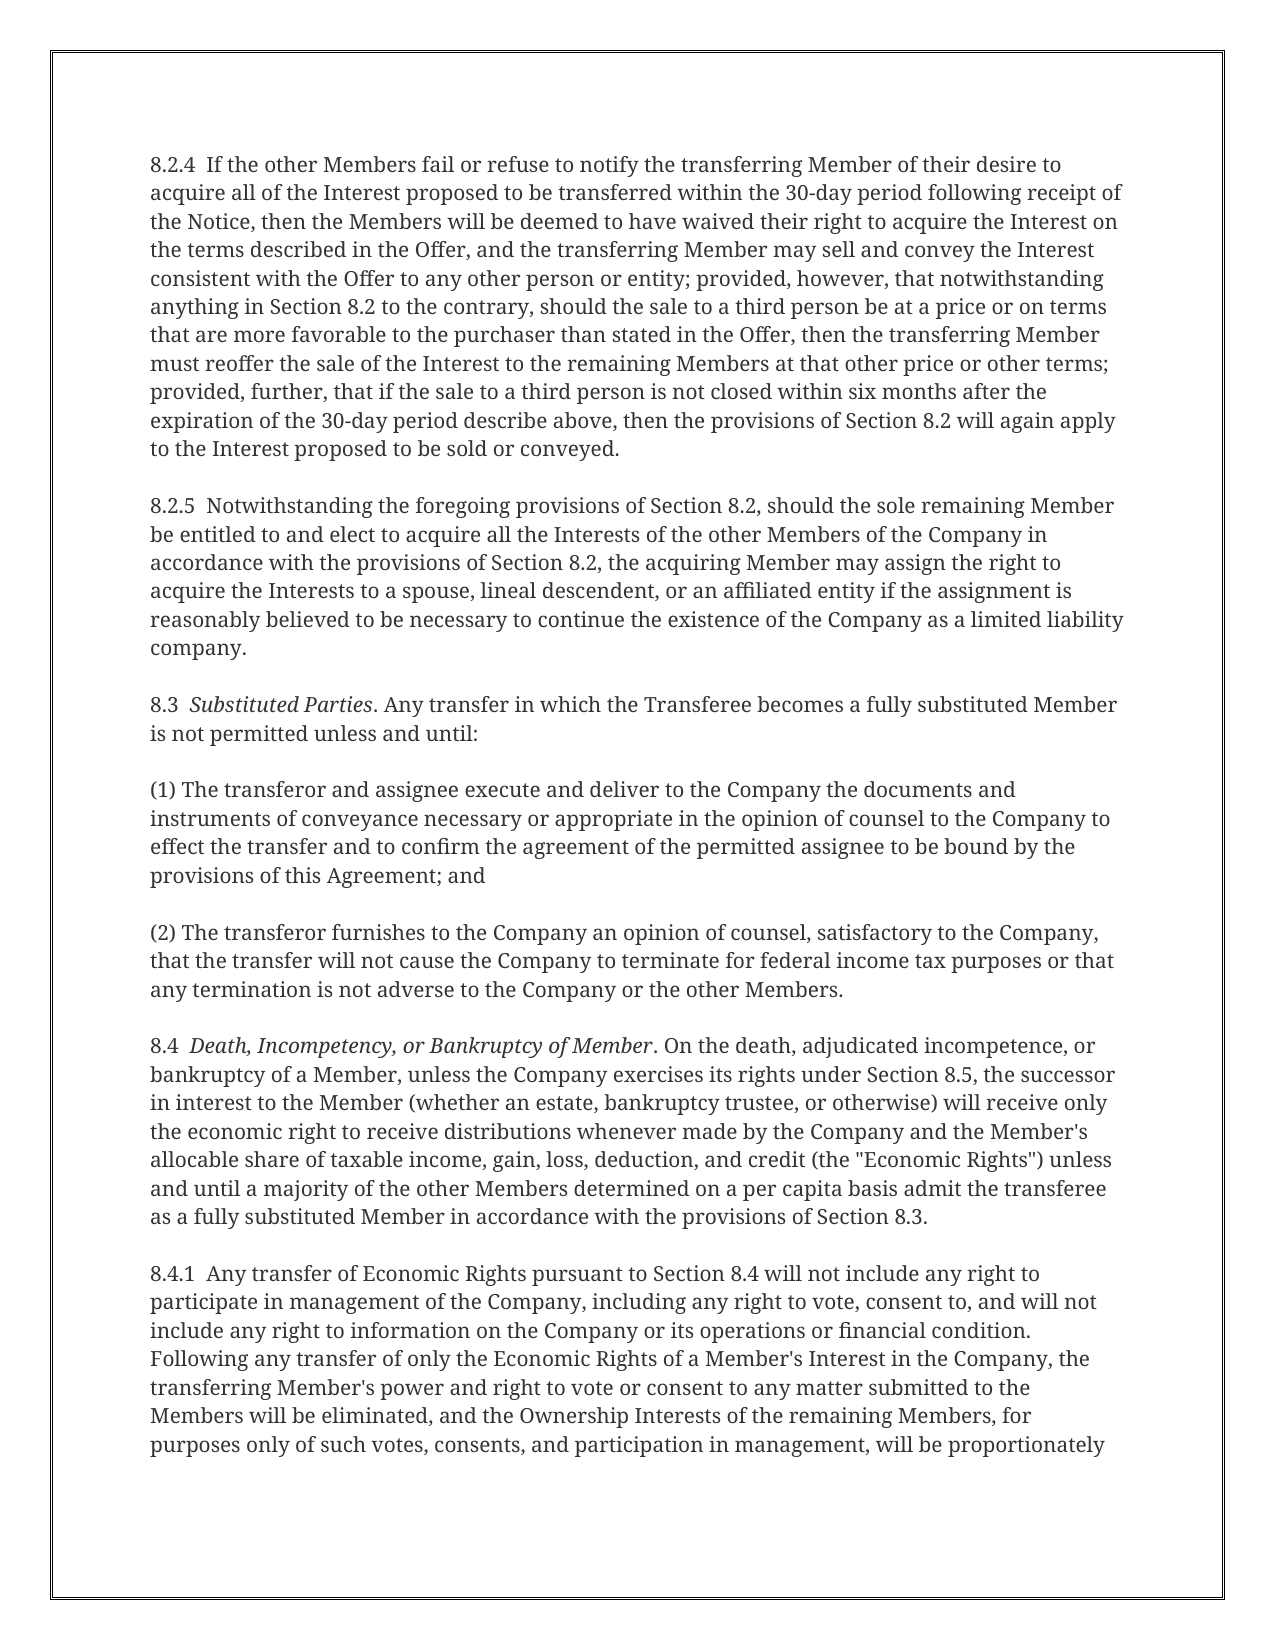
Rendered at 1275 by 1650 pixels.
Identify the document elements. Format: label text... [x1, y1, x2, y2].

text (2) The transferor furnishes to the Company an opinion of counsel, satisfactory to the Company, that the transfer will not cause the Company to terminate for federal income tax purposes or that any termination is not adverse to the Company or the other Members. [150, 918, 1125, 1003]
text 8.2.5 Notwithstanding the foregoing provisions of Section 8.2, should the sole remaining Member be entitled to and elect to acquire all the Interests of the other Members of the Company in accordance with the provisions of Section 8.2, the acquiring Member may assign the right to acquire the Interests to a spouse, lineal descendent, or an affiliated entity if the assignment is reasonably believed to be necessary to continue the existence of the Company as a limited liability company. [150, 491, 1125, 662]
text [150, 1259, 1125, 1458]
text (1) The transferor and assignee execute and deliver to the Company the documents and instruments of conveyance necessary or appropriate in the opinion of counsel to the Company to effect the transfer and to confirm the agreement of the permitted assignee to be bound by the provisions of this Agreement; and [150, 776, 1125, 889]
text 8.2.4 If the other Members fail or refuse to notify the transferring Member of their desire to acquire all of the Interest proposed to be transferred within the 30-day period following receipt of the Notice, then the Members will be deemed to have waived their right to acquire the Interest on the terms described in the Offer, and the transferring Member may sell and convey the Interest consistent with the Offer to any other person or entity; provided, however, that notwithstanding anything in Section 8.2 to the contrary, should the sale to a third person be at a price or on terms that are more favorable to the purchaser than stated in the Offer, then the transferring Member must reoffer the sale of the Interest to the remaining Members at that other price or other terms; provided, further, that if the sale to a third person is not closed within six months after the expiration of the 30-day period describe above, then the provisions of Section 8.2 will again apply to the Interest proposed to be sold or conveyed. [150, 150, 1125, 463]
text 8.3 Substituted Parties. Any transfer in which the Transferee becomes a fully substituted Member is not permitted unless and until: [150, 690, 1125, 747]
text 8.4 Death, Incompetency, or Bankruptcy of Member. On the death, adjudicated incompetence, or bankruptcy of a Member, unless the Company exercises its rights under Section 8.5, the successor in interest to the Member (whether an estate, bankruptcy trustee, or otherwise) will receive only the economic right to receive distributions whenever made by the Company and the Member's allocable share of taxable income, gain, loss, deduction, and credit (the "Economic Rights") unless and until a majority of the other Members determined on a per capita basis admit the transferee as a fully substituted Member in accordance with the provisions of Section 8.3. [150, 1032, 1125, 1231]
